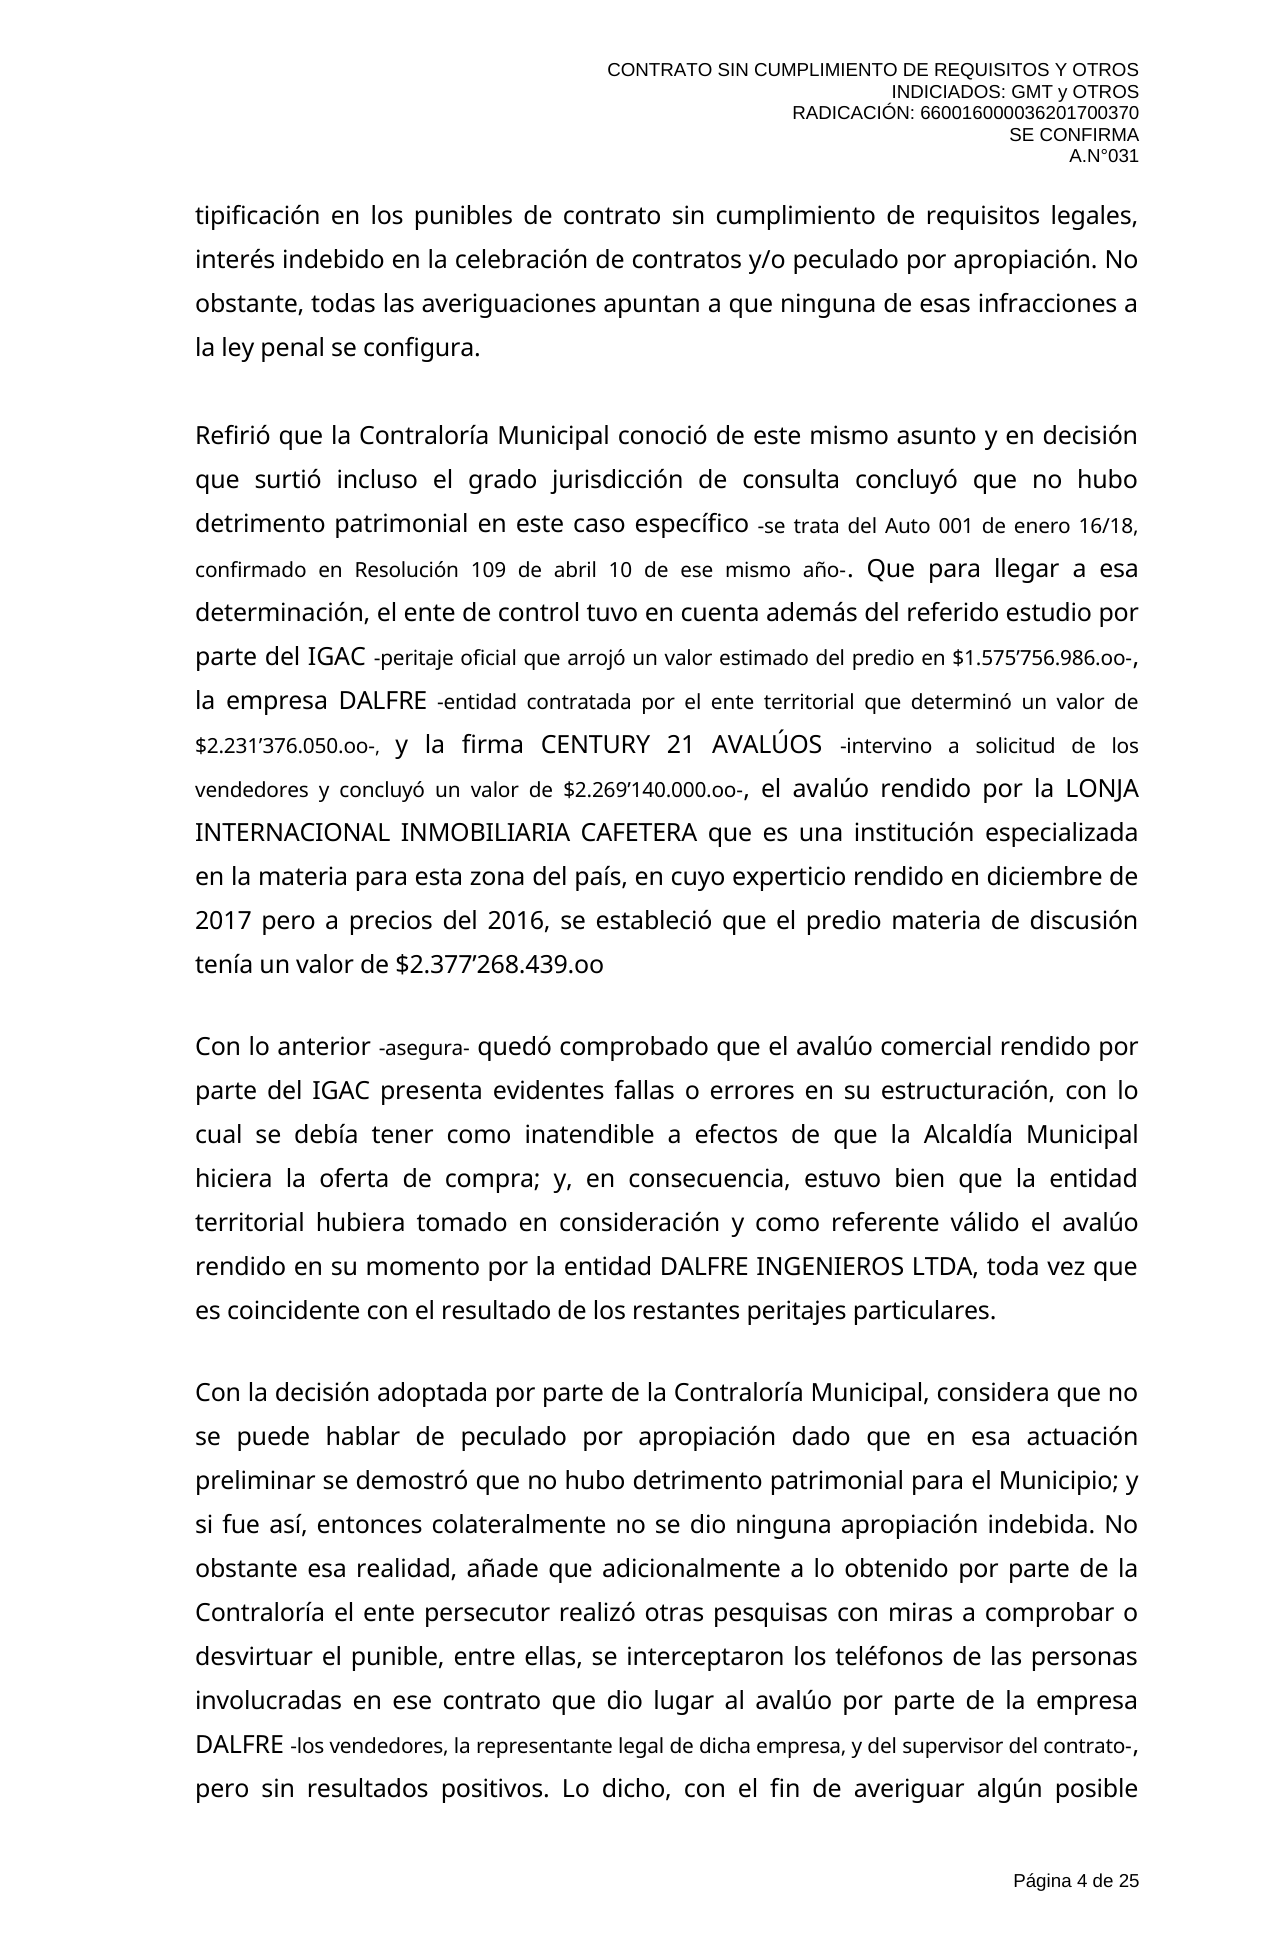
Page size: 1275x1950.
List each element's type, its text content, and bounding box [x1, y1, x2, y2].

text Refirió que la Contraloría Municipal conoció de este mismo asunto y en decisión que surtió incluso el grado jurisdicción de consulta concluyó que no hubo detrimento patrimonial en este caso específico -se trata del Auto 001 de enero 16/18, confirmado en Resolución 109 de abril 10 de ese mismo año-. Que para llegar a esa determinación, el ente de control tuvo en cuenta además del referido estudio por parte del IGAC -peritaje oficial que arrojó un valor estimado del predio en $1.575’756.986.oo-, la empresa DALFRE -entidad contratada por el ente territorial que determinó un valor de $2.231’376.050.oo-, y la firma CENTURY 21 AVALÚOS -intervino a solicitud de los vendedores y concluyó un valor de $2.269’140.000.oo-, el avalúo rendido por la LONJA INTERNACIONAL INMOBILIARIA CAFETERA que es una institución especializada en la materia para esta zona del país, en cuyo experticio rendido en diciembre de 2017 pero a precios del 2016, se estableció que el predio materia de discusión tenía un valor de $2.377’268.439.oo [195, 415, 1139, 981]
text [195, 1372, 1139, 1805]
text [195, 195, 1139, 364]
text Con lo anterior -asegura- quedó comprobado que el avalúo comercial rendido por parte del IGAC presenta evidentes fallas o errores en su estructuración, con lo cual se debía tener como inatendible a efectos de que la Alcaldía Municipal hiciera la oferta de compra; y, en consecuencia, estuvo bien que la entidad territorial hubiera tomado en consideración y como referente válido el avalúo rendido en su momento por la entidad DALFRE INGENIEROS LTDA, toda vez que es coincidente con el resultado de los restantes peritajes particulares. [195, 1026, 1139, 1327]
